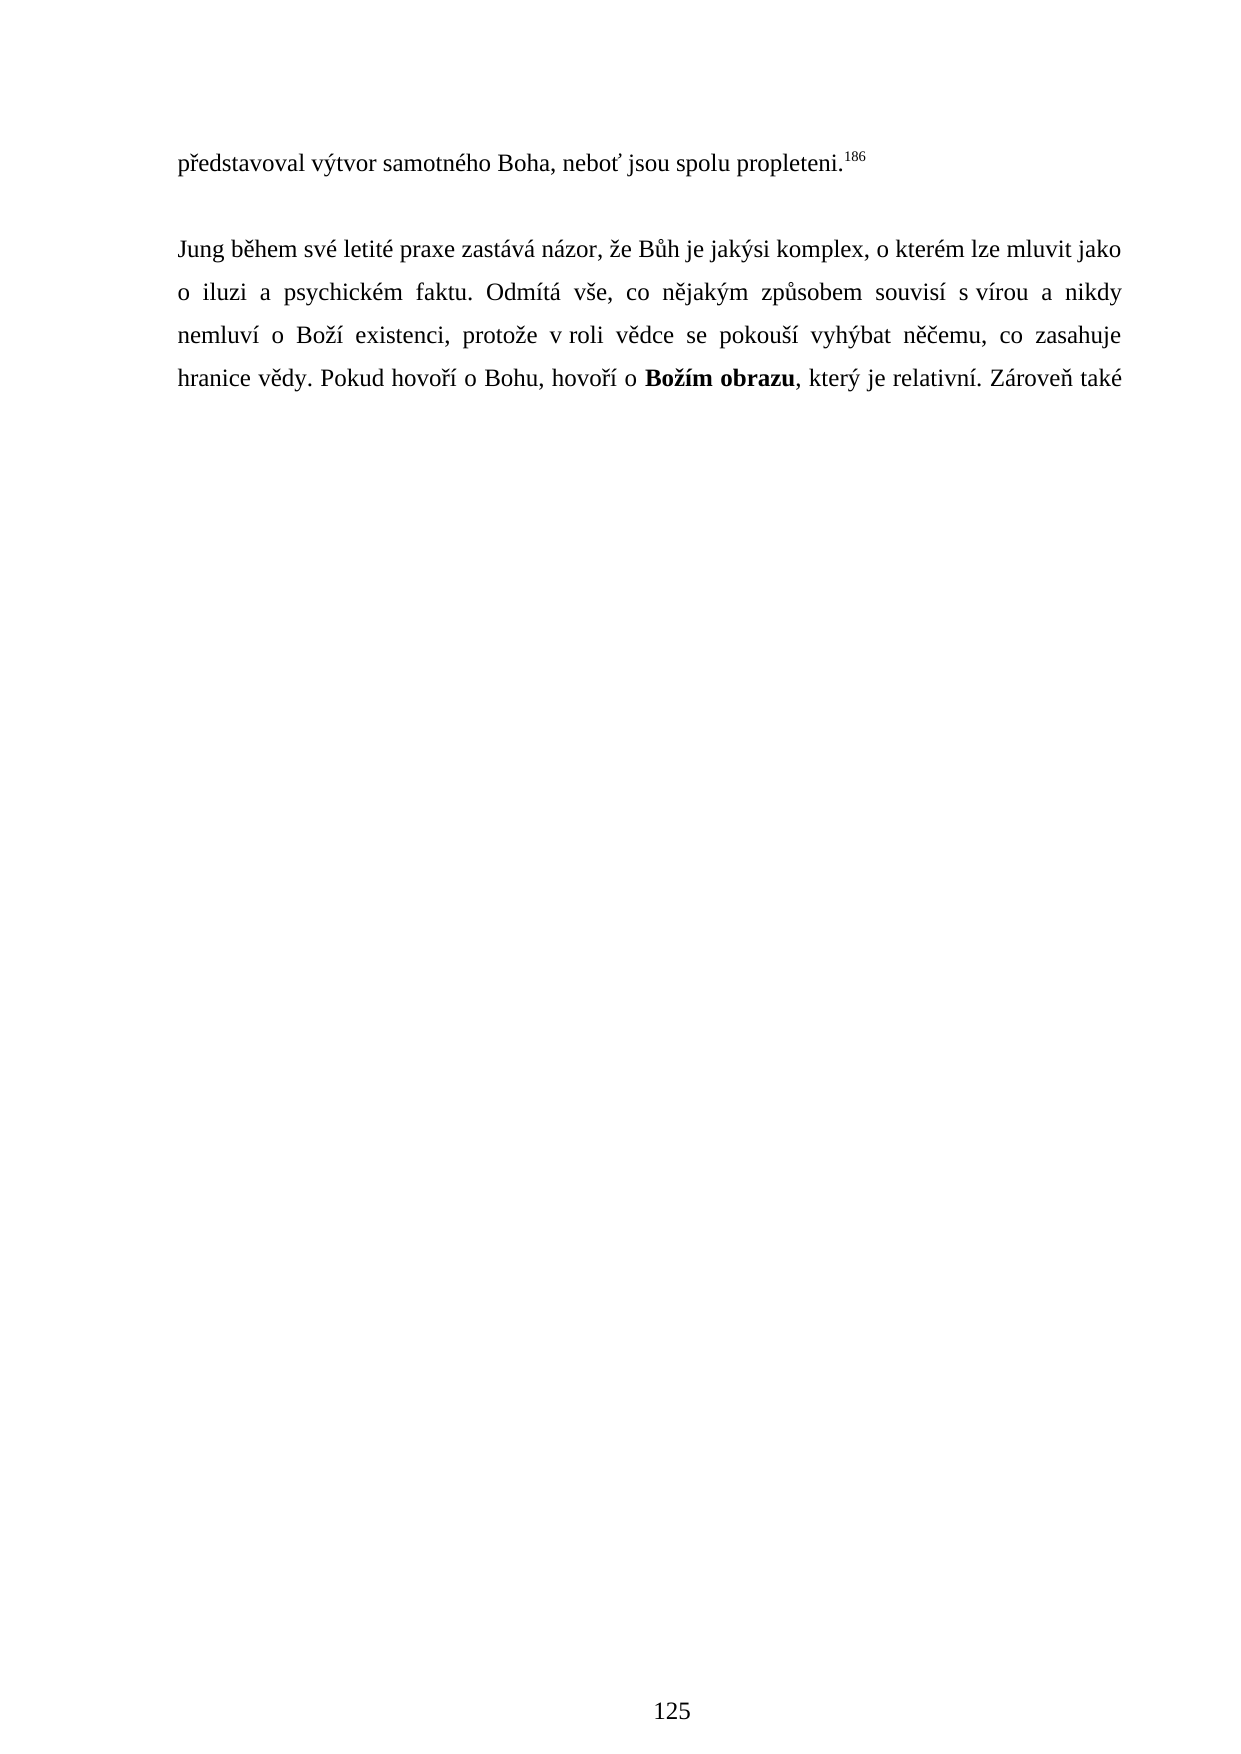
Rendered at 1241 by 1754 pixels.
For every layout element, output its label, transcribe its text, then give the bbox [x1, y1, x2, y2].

text O něco později ještě před samotnou dospělostí si už Jung zcela uvědomuje utrpení a zkaženost, která na světe existuje. Pokládal si otázku, proč je svět nedokonalý a zkažený, když Bůh je nejvyšší dobro. Ve spojitosti s tím se začal zajímat také o ďábla, jenž pro něj představoval výtvor samotného Boha, neboť jsou spolu propleteni. [177, 148, 1122, 176]
text Jung během své letité praxe zastává názor, že Bůh je jakýsi komplex, o kterém lze mluvit jako o iluzi a psychickém faktu. Odmítá vše, co nějakým způsobem souvisí s vírou a nikdy nemluví o Boží existenci, protože v roli vědce se pokouší vyhýbat něčemu, co zasahuje hranice vědy. Pokud hovoří o Bohu, hovoří o Božím obrazu, který je relativní. Zároveň také uvádí, že se považuje za křesťana, nýbrž je přesvědčen, že křesťanství v dnešní podobě nepředstavuje poslední pravdu. V chaotické době mu vývoj křesťanství přijde nudný. [177, 234, 1122, 392]
